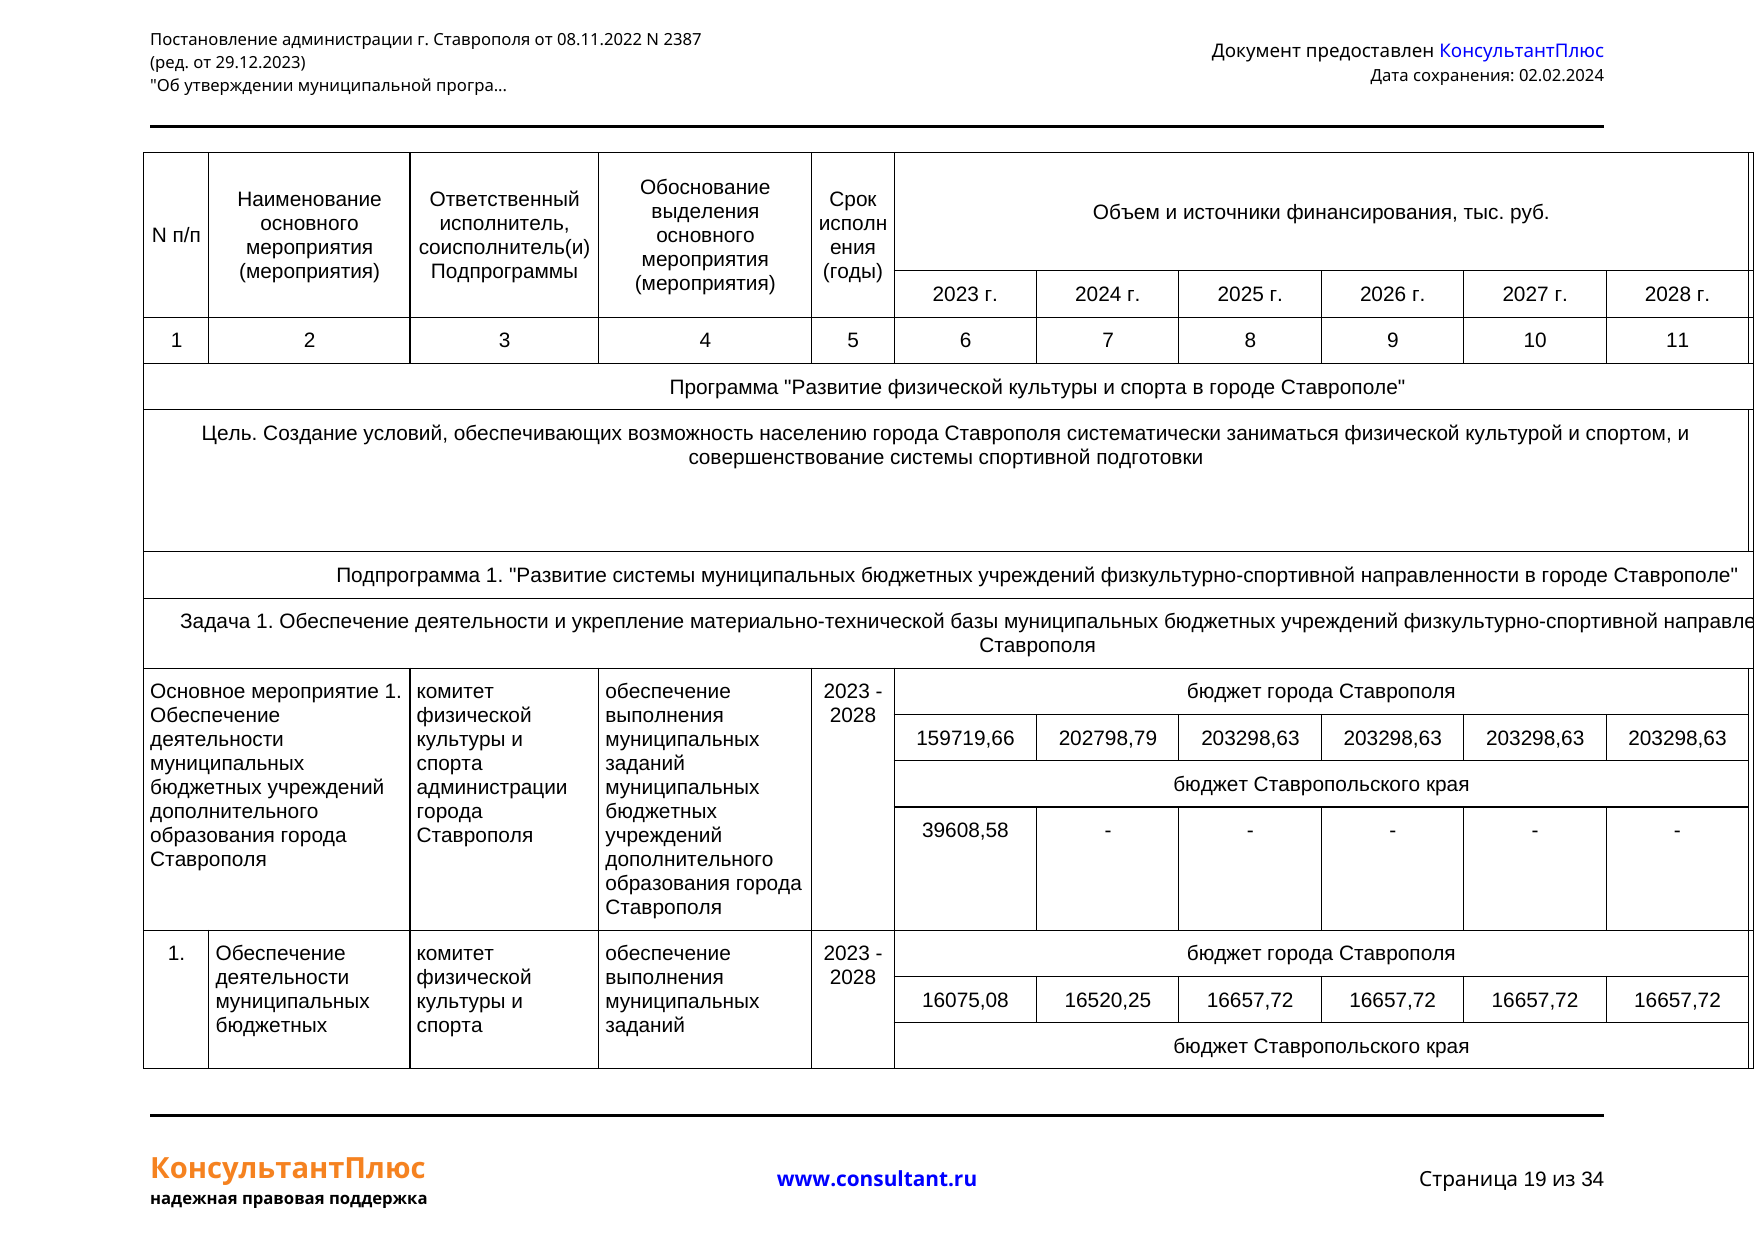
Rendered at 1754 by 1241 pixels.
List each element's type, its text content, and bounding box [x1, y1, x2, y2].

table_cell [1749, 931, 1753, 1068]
table_cell - [1607, 808, 1748, 929]
table_cell 1 [144, 318, 208, 363]
table_cell комитет физической культуры и спорта администрации города Ставрополя [411, 669, 598, 929]
table_cell Подпрограмма 1. "Развитие системы муниципальных бюджетных учреждений физкультурно-спортивной направленности в городе Ставрополе" [144, 552, 1753, 597]
table_cell Цель. Создание условий, обеспечивающих возможность населению города Ставрополя систематически заниматься физической культурой и спортом, и совершенствование системы спортивной подготовки [144, 410, 1748, 551]
table_cell 2023 г. [895, 271, 1036, 317]
table_cell 16657,72 [1322, 977, 1463, 1022]
table_cell 2027 г. [1464, 271, 1606, 317]
table_cell 39608,58 [895, 808, 1036, 929]
table_cell 202798,79 [1037, 715, 1178, 760]
table_cell 2 [209, 318, 409, 363]
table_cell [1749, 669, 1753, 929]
table_cell - [1179, 808, 1321, 929]
table_cell 16657,72 [1464, 977, 1606, 1022]
table_cell Программа "Развитие физической культуры и спорта в городе Ставрополе" [144, 364, 1753, 409]
table_cell 2025 г. [1179, 271, 1321, 317]
table_cell 2024 г. [1037, 271, 1178, 317]
table_header Наименование основного мероприятия (мероприятия) [209, 153, 409, 317]
table_cell Обеспечение деятельности муниципальных бюджетных учреждений дополнительного образования, реализующих дополнительные общеразвивающие программы в области физической культуры и спорта [209, 931, 409, 1068]
table_cell комитет физической культуры и спорта администрации города Ставрополя [411, 931, 598, 1068]
table_cell 2026 г. [1322, 271, 1463, 317]
table_cell 16075,08 [895, 977, 1036, 1022]
table_cell 8 [1179, 318, 1321, 363]
table_cell бюджет города Ставрополя [895, 931, 1748, 976]
table_cell - [1464, 808, 1606, 929]
table_cell 6 [895, 318, 1036, 363]
table_cell 11 [1607, 318, 1748, 363]
table_cell 2023 - 2028 [812, 931, 894, 1068]
table_header Срок исполнения (годы) [812, 153, 894, 317]
table_cell 2023 - 2028 [812, 669, 894, 929]
table_cell бюджет города Ставрополя [895, 669, 1748, 714]
table_cell 203298,63 [1464, 715, 1606, 760]
table_cell Основное мероприятие 1. Обеспечение деятельности муниципальных бюджетных учреждений дополнительного образования города Ставрополя [144, 669, 409, 929]
table_header Объем и источники финансирования, тыс. руб. [895, 153, 1748, 270]
table_cell 2028 г. [1607, 271, 1748, 317]
table_cell обеспечение выполнения муниципальных заданий муниципальных бюджетных учреждений дополнительного образования города Ставрополя [599, 669, 811, 929]
table_cell бюджет Ставропольского края [895, 761, 1748, 806]
table_header Ответственный исполнитель, соисполнитель(и) Подпрограммы [411, 153, 598, 317]
table_cell 16657,72 [1179, 977, 1321, 1022]
table_cell 4 [599, 318, 811, 363]
table_cell 203298,63 [1179, 715, 1321, 760]
table_cell - [1322, 808, 1463, 929]
table_cell 16520,25 [1037, 977, 1178, 1022]
table_cell Задача 1. Обеспечение деятельности и укрепление материально-технической базы муниципальных бюджетных учреждений физкультурно-спортивной направленности города Ставрополя [144, 599, 1753, 668]
table_cell 16657,72 [1607, 977, 1748, 1022]
table_cell 10 [1464, 318, 1606, 363]
table_cell 159719,66 [895, 715, 1036, 760]
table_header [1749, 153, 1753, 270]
table_cell обеспечение выполнения муниципальных заданий муниципальных бюджетных учреждений дополнительного образования, реализующих дополнительные общеразвивающие программы в области физической культуры и спорта [599, 931, 811, 1068]
table_cell 203298,63 [1607, 715, 1748, 760]
table_cell 9 [1322, 318, 1463, 363]
table_cell 5 [812, 318, 894, 363]
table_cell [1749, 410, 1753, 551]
table_cell 3 [411, 318, 598, 363]
table_cell - [1037, 808, 1178, 929]
table_cell [1749, 271, 1753, 317]
table_cell 1. [144, 931, 208, 1068]
table_header Обоснование выделения основного мероприятия (мероприятия) [599, 153, 811, 317]
table_header N п/п [144, 153, 208, 317]
table_cell 7 [1037, 318, 1178, 363]
table_cell бюджет Ставропольского края [895, 1023, 1748, 1068]
table_cell 203298,63 [1322, 715, 1463, 760]
